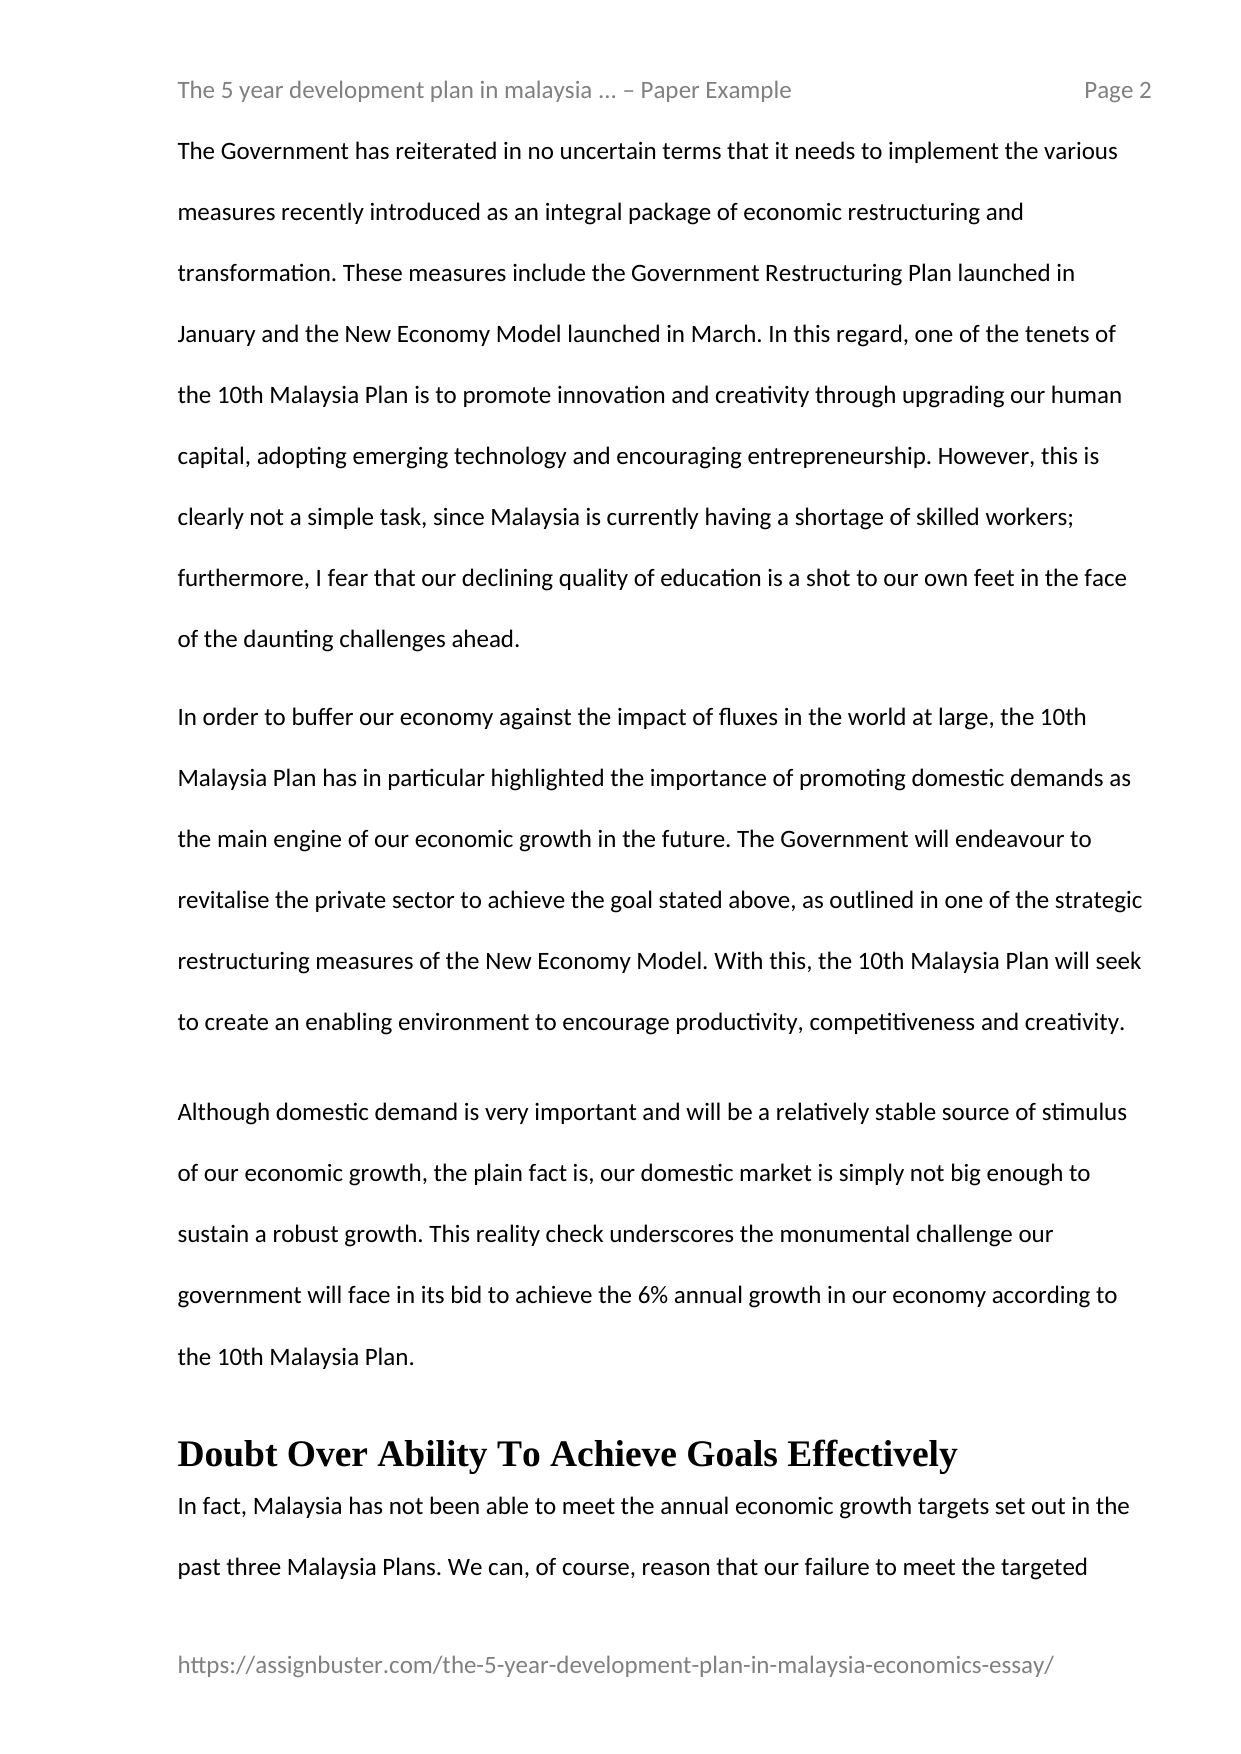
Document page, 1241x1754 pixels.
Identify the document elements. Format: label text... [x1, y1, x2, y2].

text In order to buffer our economy against the impact of fluxes in the world at large, the 10th Malaysia Plan has in particular highlighted the importance of promoting domestic demands as the main engine of our economic growth in the future. The Government will endeavour to revitalise the private sector to achieve the goal stated above, as outlined in one of the strategic restructuring measures of the New Economy Model. With this, the 10th Malaysia Plan will seek to create an enabling environment to encourage productivity, competitiveness and creativity. [177, 701, 1152, 1037]
subtitle Doubt Over Ability To Achieve Goals Effectively [177, 1431, 1152, 1474]
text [177, 1490, 1152, 1582]
text Although domestic demand is very important and will be a relatively stable source of stimulus of our economic growth, the plain fact is, our domestic market is simply not big enough to sustain a robust growth. This reality check underscores the monumental challenge our government will face in its bid to achieve the 6% annual growth in our economy according to the 10th Malaysia Plan. [177, 1097, 1152, 1371]
text The Government has reiterated in no uncertain terms that it needs to implement the various measures recently introduced as an integral package of economic restructuring and transformation. These measures include the Government Restructuring Plan launched in January and the New Economy Model launched in March. In this regard, one of the tenets of the 10th Malaysia Plan is to promote innovation and creativity through upgrading our human capital, adopting emerging technology and encouraging entrepreneurship. However, this is clearly not a simple task, since Malaysia is currently having a shortage of skilled workers; furthermore, I fear that our declining quality of education is a shot to our own feet in the face of the daunting challenges ahead. [177, 135, 1152, 654]
